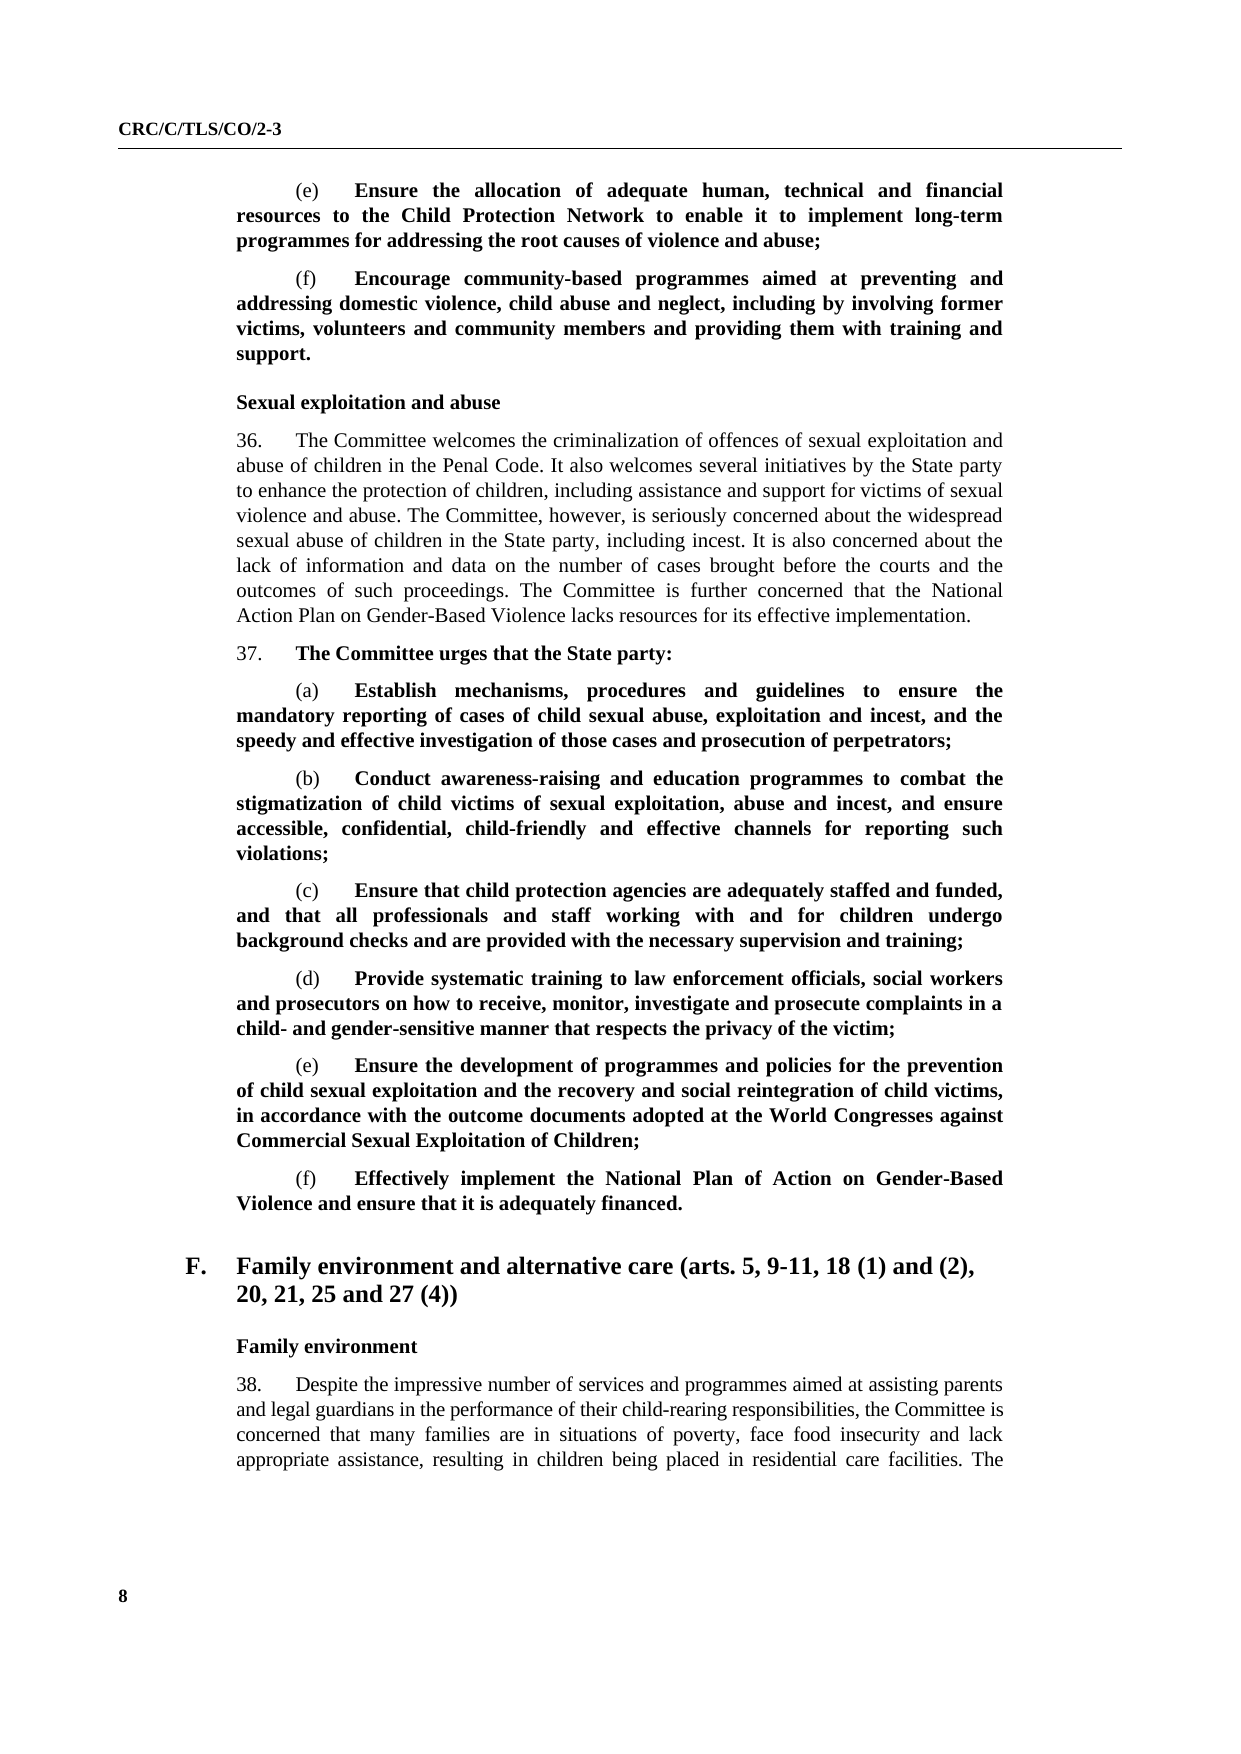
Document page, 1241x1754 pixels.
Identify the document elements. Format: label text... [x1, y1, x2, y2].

text 36. The Committee welcomes the criminalization of offences of sexual exploitation and abuse of children in the Penal Code. It also welcomes several initiatives by the State party to enhance the protection of children, including assistance and support for victims of sexual violence and abuse. The Committee, however, is seriously concerned about the widespread sexual abuse of children in the State party, including incest. It is also concerned about the lack of information and data on the number of cases brought before the courts and the outcomes of such proceedings. The Committee is further concerned that the National Action Plan on Gender-Based Violence lacks resources for its effective implementation. [236, 427, 1004, 627]
text (f) Effectively implement the National Plan of Action on Gender-Based Violence and ensure that it is adequately financed. [236, 1165, 1004, 1215]
text (b) Conduct awareness-raising and education programmes to combat the stigmatization of child victims of sexual exploitation, abuse and incest, and ensure accessible, confidential, child-friendly and effective channels for reporting such violations; [236, 765, 1004, 865]
text (a) Establish mechanisms, procedures and guidelines to ensure the mandatory reporting of cases of child sexual abuse, exploitation and incest, and the speedy and effective investigation of those cases and prosecution of perpetrators; [236, 677, 1004, 752]
text (f) Encourage community-based programmes aimed at preventing and addressing domestic violence, child abuse and neglect, including by involving former victims, volunteers and community members and providing them with training and support. [236, 265, 1004, 365]
text (e) Ensure the development of programmes and policies for the prevention of child sexual exploitation and the recovery and social reintegration of child victims, in accordance with the outcome documents adopted at the World Congresses against Commercial Sexual Exploitation of Children; [236, 1052, 1004, 1152]
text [236, 1371, 1004, 1471]
text F. Family environment and alternative care (arts. 5, 9-11, 18 (1) and (2), 20, 21, 25 and 27 (4)) [118, 1252, 1004, 1308]
text Family environment [118, 1333, 1004, 1358]
text 37. The Committee urges that the State party: [236, 640, 1004, 665]
text (e) Ensure the allocation of adequate human, technical and financial resources to the Child Protection Network to enable it to implement long-term programmes for addressing the root causes of violence and abuse; [236, 177, 1004, 252]
text (c) Ensure that child protection agencies are adequately staffed and funded, and that all professionals and staff working with and for children undergo background checks and are provided with the necessary supervision and training; [236, 877, 1004, 952]
text Sexual exploitation and abuse [118, 390, 1004, 415]
text (d) Provide systematic training to law enforcement officials, social workers and prosecutors on how to receive, monitor, investigate and prosecute complaints in a child- and gender-sensitive manner that respects the privacy of the victim; [236, 965, 1004, 1040]
